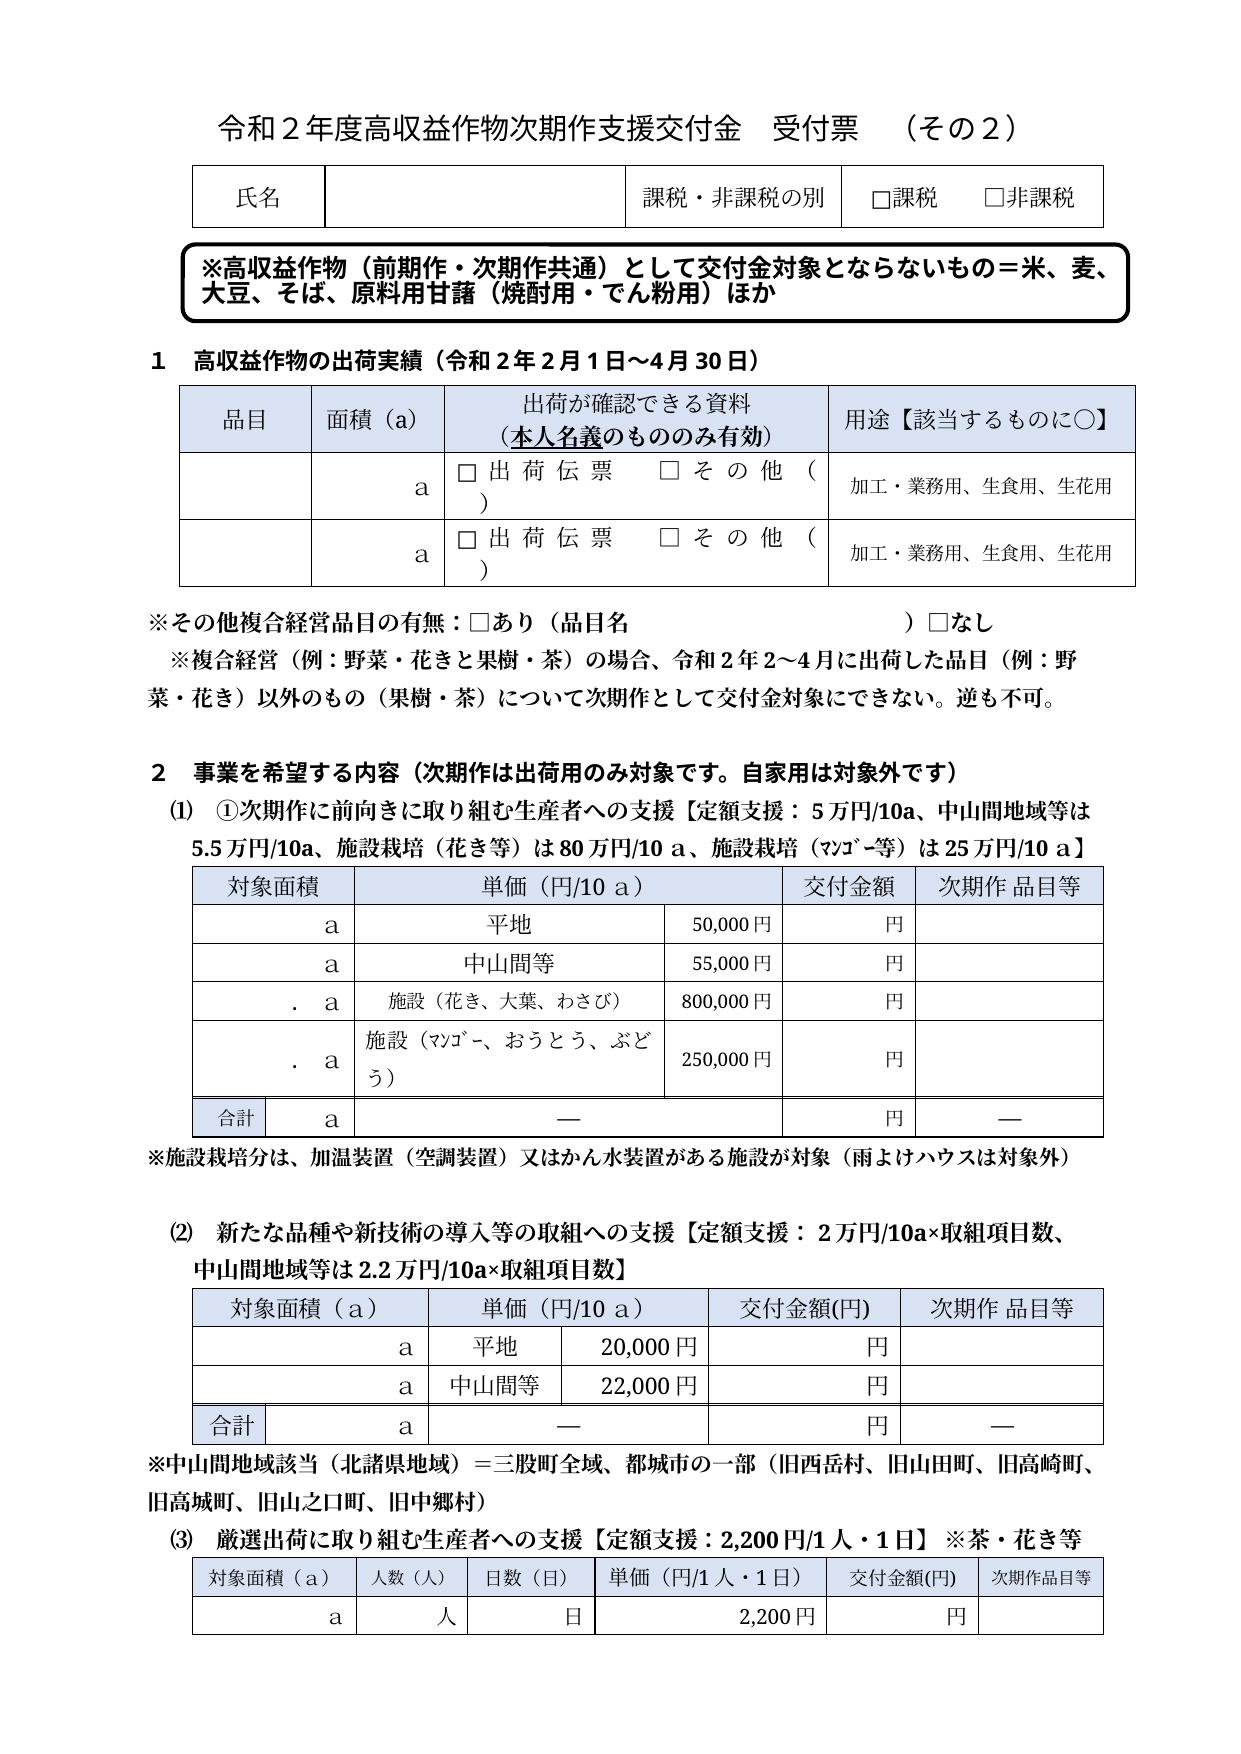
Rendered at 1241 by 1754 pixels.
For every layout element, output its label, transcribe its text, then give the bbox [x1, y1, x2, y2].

text ⑴ ①次期作に前向きに取り組む生産者への支援【定額支援： 5万円/10a、中山間地域等は [148, 791, 1104, 828]
table_cell 55,000円 [665, 944, 782, 981]
table_cell 250,000円 [665, 1021, 782, 1096]
table_header 対象面積 [193, 867, 354, 904]
table_header 単価（円/1人・1日） [596, 1558, 826, 1596]
table_cell 加工・業務用、生食用、生花用 [829, 453, 1135, 519]
table_header 次期作 品目等 [901, 1289, 1103, 1326]
table_header 交付金額 [783, 867, 915, 904]
table_cell ― [916, 1099, 1103, 1136]
table_cell ａ [193, 1327, 428, 1364]
table_cell [916, 1021, 1103, 1096]
table_cell 合計 [193, 1099, 265, 1136]
table_cell 平地 [355, 905, 664, 943]
table_cell ａ [312, 453, 444, 519]
table_header 用途【該当するものに○】 [829, 386, 1135, 452]
table_cell . ａ [193, 982, 354, 1020]
table_header 氏名 [193, 166, 324, 227]
table_cell 日 [468, 1597, 594, 1634]
table_header 面積（a） [312, 386, 444, 452]
table_cell 円 [783, 982, 915, 1020]
table_cell ａ [266, 1099, 354, 1136]
table_cell 50,000円 [665, 905, 782, 943]
text ※その他複合経営品目の有無：□あり（品目名 ）□なし [148, 378, 1104, 641]
table_cell 円 [709, 1406, 900, 1444]
table_cell 合計 [193, 1406, 265, 1444]
table_cell □出荷伝票 □その他（ ） [445, 520, 828, 586]
table_cell 平地 [429, 1327, 561, 1364]
table_cell [916, 905, 1103, 943]
table_header 課税・非課税の別 [626, 166, 841, 227]
table_header 日数（日） [468, 1558, 594, 1596]
table_header □課税 □非課税 [842, 166, 1103, 227]
table_cell ａ [193, 1366, 428, 1403]
table_cell [180, 520, 311, 586]
table_header 人数（人） [357, 1558, 467, 1596]
text 5.5万円/10a、施設栽培（花き等）は80万円/10ａ、施設栽培（ﾏﾝｺﾞｰ等）は25万円/10ａ】 [148, 828, 1104, 866]
table_header [326, 166, 625, 227]
table_cell ― [429, 1406, 708, 1444]
table_cell 円 [783, 944, 915, 981]
table_cell 人 [357, 1597, 467, 1634]
table_cell 施設（ﾏﾝｺﾞｰ、おうとう、ぶどう） [355, 1021, 664, 1096]
table_cell ― [355, 1099, 782, 1136]
table_cell □出荷伝票 □その他（ ） [445, 453, 828, 519]
text ⑶ 厳選出荷に取り組む生産者への支援【定額支援：2,200円/1人・1日】 ※茶・花き等 [148, 1520, 1104, 1557]
table_cell 円 [709, 1327, 900, 1364]
table_cell [901, 1366, 1103, 1403]
table_cell ａ [312, 520, 444, 586]
table_cell ａ [193, 1597, 356, 1634]
text ※施設栽培分は、加温装置（空調装置）又はかん水装置がある施設が対象（雨よけハウスは対象外） [148, 1137, 1104, 1175]
table_cell 円 [783, 1021, 915, 1096]
table_cell ａ [193, 905, 354, 943]
table_cell 22,000円 [562, 1366, 708, 1403]
table_header 次期作品目等 [979, 1558, 1103, 1596]
table_header 出荷が確認できる資料 （本人名義のもののみ有効） [445, 386, 828, 452]
text ⑵ 新たな品種や新技術の導入等の取組への支援【定額支援： 2万円/10a×取組項目数、 [148, 1212, 1104, 1250]
table_cell 施設（花き、大葉、わさび） [355, 982, 664, 1020]
table_cell 中山間等 [355, 944, 664, 981]
table_header 品目 [180, 386, 311, 452]
table_cell 中山間等 [429, 1366, 561, 1403]
text ※複合経営（例：野菜・花きと果樹・茶）の場合、令和2年2～4月に出荷した品目（例：野菜・花き）以外のもの（果樹・茶）について次期作として交付金対象にできない。逆も不可。 [148, 641, 1104, 716]
text ※中山間地域該当（北諸県地域）＝三股町全域、都城市の一部（旧西岳村、旧山田町、旧高崎町、旧高城町、旧山之口町、旧中郷村） [148, 1445, 1104, 1520]
text 中山間地域等は2.2万円/10a×取組項目数】 [148, 1250, 1104, 1287]
table_header 単価（円/10ａ） [429, 1289, 708, 1326]
table_cell 円 [709, 1366, 900, 1403]
table_cell 800,000円 [665, 982, 782, 1020]
table_header 交付金額(円) [709, 1289, 900, 1326]
table_cell ― [901, 1406, 1103, 1444]
text ２ 事業を希望する内容（次期作は出荷用のみ対象です。自家用は対象外です） [148, 753, 1104, 791]
table_cell [916, 944, 1103, 981]
table_header 単価（円/10ａ） [355, 867, 782, 904]
table_cell [901, 1327, 1103, 1364]
table_cell ａ [193, 944, 354, 981]
table_header 対象面積（ａ） [193, 1289, 428, 1326]
table_cell . ａ [193, 1021, 354, 1096]
table_cell ａ [266, 1406, 428, 1444]
table_cell [916, 982, 1103, 1020]
table_cell 円 [827, 1597, 978, 1634]
table_cell 20,000円 [562, 1327, 708, 1364]
table_header 交付金額(円) [827, 1558, 978, 1596]
table_cell [979, 1597, 1103, 1634]
table_cell 加工・業務用、生食用、生花用 [829, 520, 1135, 586]
table_header 次期作 品目等 [916, 867, 1103, 904]
table_cell 2,200円 [596, 1597, 826, 1634]
table_cell 円 [783, 905, 915, 943]
table_cell [180, 453, 311, 519]
table_header 対象面積（ａ） [193, 1558, 356, 1596]
table_cell 円 [783, 1099, 915, 1136]
text 令和２年度高収益作物次期作支援交付金 受付票 （その２） [148, 89, 1104, 164]
text １ 高収益作物の出荷実績（令和2年2月1日～4月30日） [148, 341, 1104, 378]
